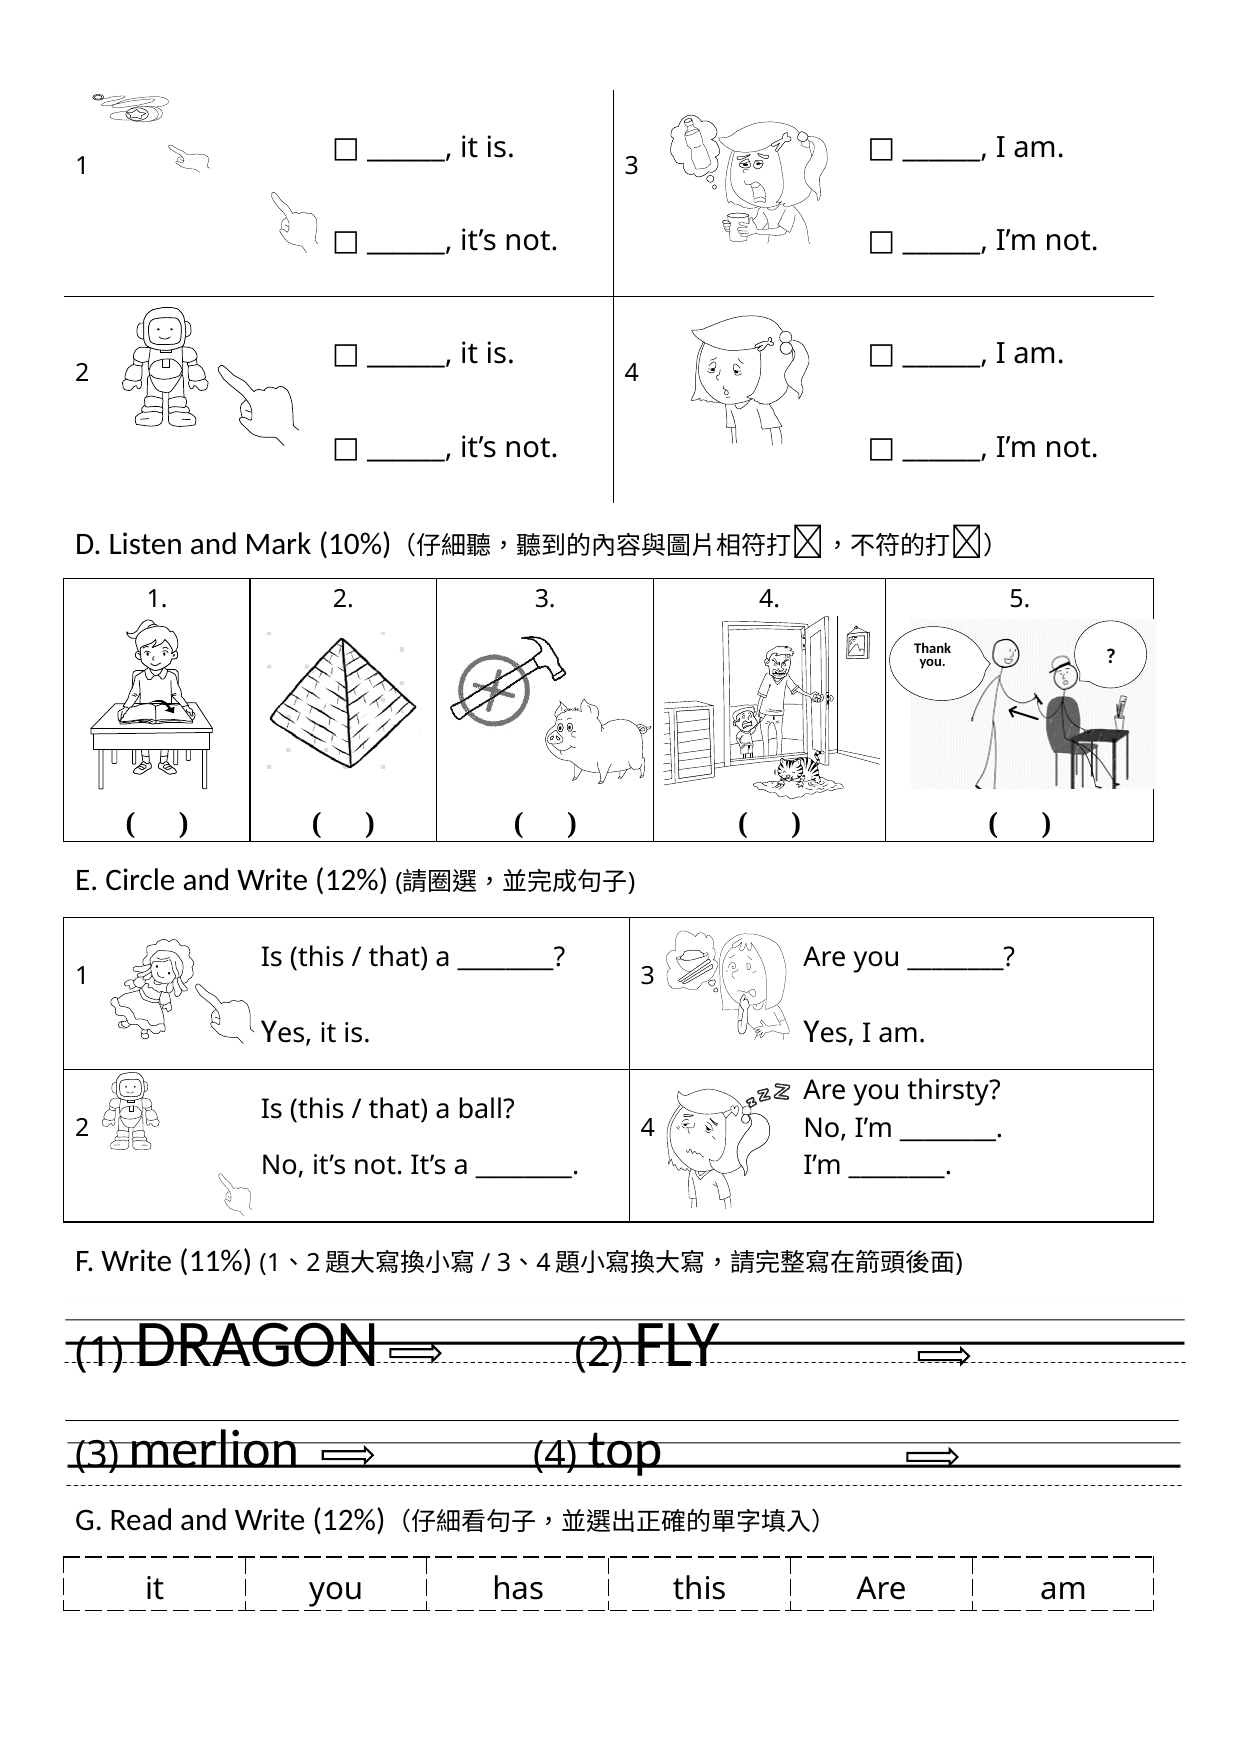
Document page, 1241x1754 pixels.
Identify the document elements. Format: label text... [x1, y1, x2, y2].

picture [63, 1298, 1186, 1363]
table_cell ( ) [654, 616, 885, 841]
picture [743, 1081, 793, 1109]
table_header [666, 918, 792, 1069]
table_header 1. [64, 579, 249, 616]
table_header you [245, 1556, 427, 1609]
table_cell 4 [630, 1070, 666, 1221]
table_header □ ______, I am. □ ______, I’m not. [856, 90, 1154, 296]
table_header [654, 90, 856, 296]
table_cell ( ) [886, 616, 1153, 841]
table_cell ( ) [251, 616, 436, 841]
table_cell [100, 1070, 249, 1221]
table_header 3. [437, 579, 653, 616]
table_header 2. [251, 579, 436, 616]
table_cell [666, 1070, 792, 1130]
table_header Are you ________? Yes, I am. [792, 918, 1153, 1069]
table_header 4. [654, 579, 885, 616]
table_cell [671, 1108, 725, 1171]
table_header [104, 90, 321, 296]
table_header this [609, 1556, 790, 1609]
table_header 5. [886, 579, 1153, 616]
table_header [100, 918, 249, 1069]
table_cell [104, 297, 321, 502]
text F. Write (11%) (1、2題大寫換小寫 / 3、4題小寫換大寫，請完整寫在箭頭後面) [75, 1222, 1165, 1297]
table_header has [427, 1556, 609, 1609]
table_header it [64, 1556, 245, 1609]
text (1) DRAGON (2) FLY [75, 1316, 1153, 1379]
table_header 1 [64, 918, 100, 1069]
table_header 3 [630, 918, 666, 1069]
table_cell Is (this / that) a ball? No, it’s not. It’s a ________. [249, 1070, 629, 1221]
picture [447, 632, 569, 722]
table_cell [654, 297, 856, 502]
table_cell 4 [614, 297, 653, 502]
text E. Circle and Write (12%) (請圈選，並完成句子) [75, 842, 1165, 917]
table_cell Are you thirsty? No, I’m ________. I’m ________. [792, 1070, 1153, 1221]
table_header □ ______, it is. □ ______, it’s not. [321, 90, 613, 296]
table_cell ( ) [437, 616, 653, 841]
table_cell 2 [64, 1070, 100, 1221]
table_cell 2 [64, 297, 103, 502]
text D. Listen and Mark (10%)（仔細聽，聽到的內容與圖片相符打，不符的打） [75, 502, 1165, 577]
table_cell [678, 1090, 751, 1173]
table_header am [972, 1556, 1154, 1609]
table_header 1 [64, 90, 103, 296]
picture [65, 1420, 1182, 1486]
table_header Are [790, 1556, 972, 1609]
table_header Is (this / that) a ________? Yes, it is. [249, 918, 629, 1069]
picture [910, 619, 1157, 789]
table_cell □ ______, I am. □ ______, I’m not. [856, 297, 1154, 502]
table_header 3 [614, 90, 653, 296]
table_cell ( ) [64, 616, 249, 841]
text G. Read and Write (12%)（仔細看句子，並選出正確的單字填入） [75, 1499, 1165, 1538]
table_cell [666, 1109, 792, 1221]
table_cell [668, 1106, 687, 1169]
picture [266, 632, 420, 778]
table_cell □ ______, it is. □ ______, it’s not. [321, 297, 613, 502]
